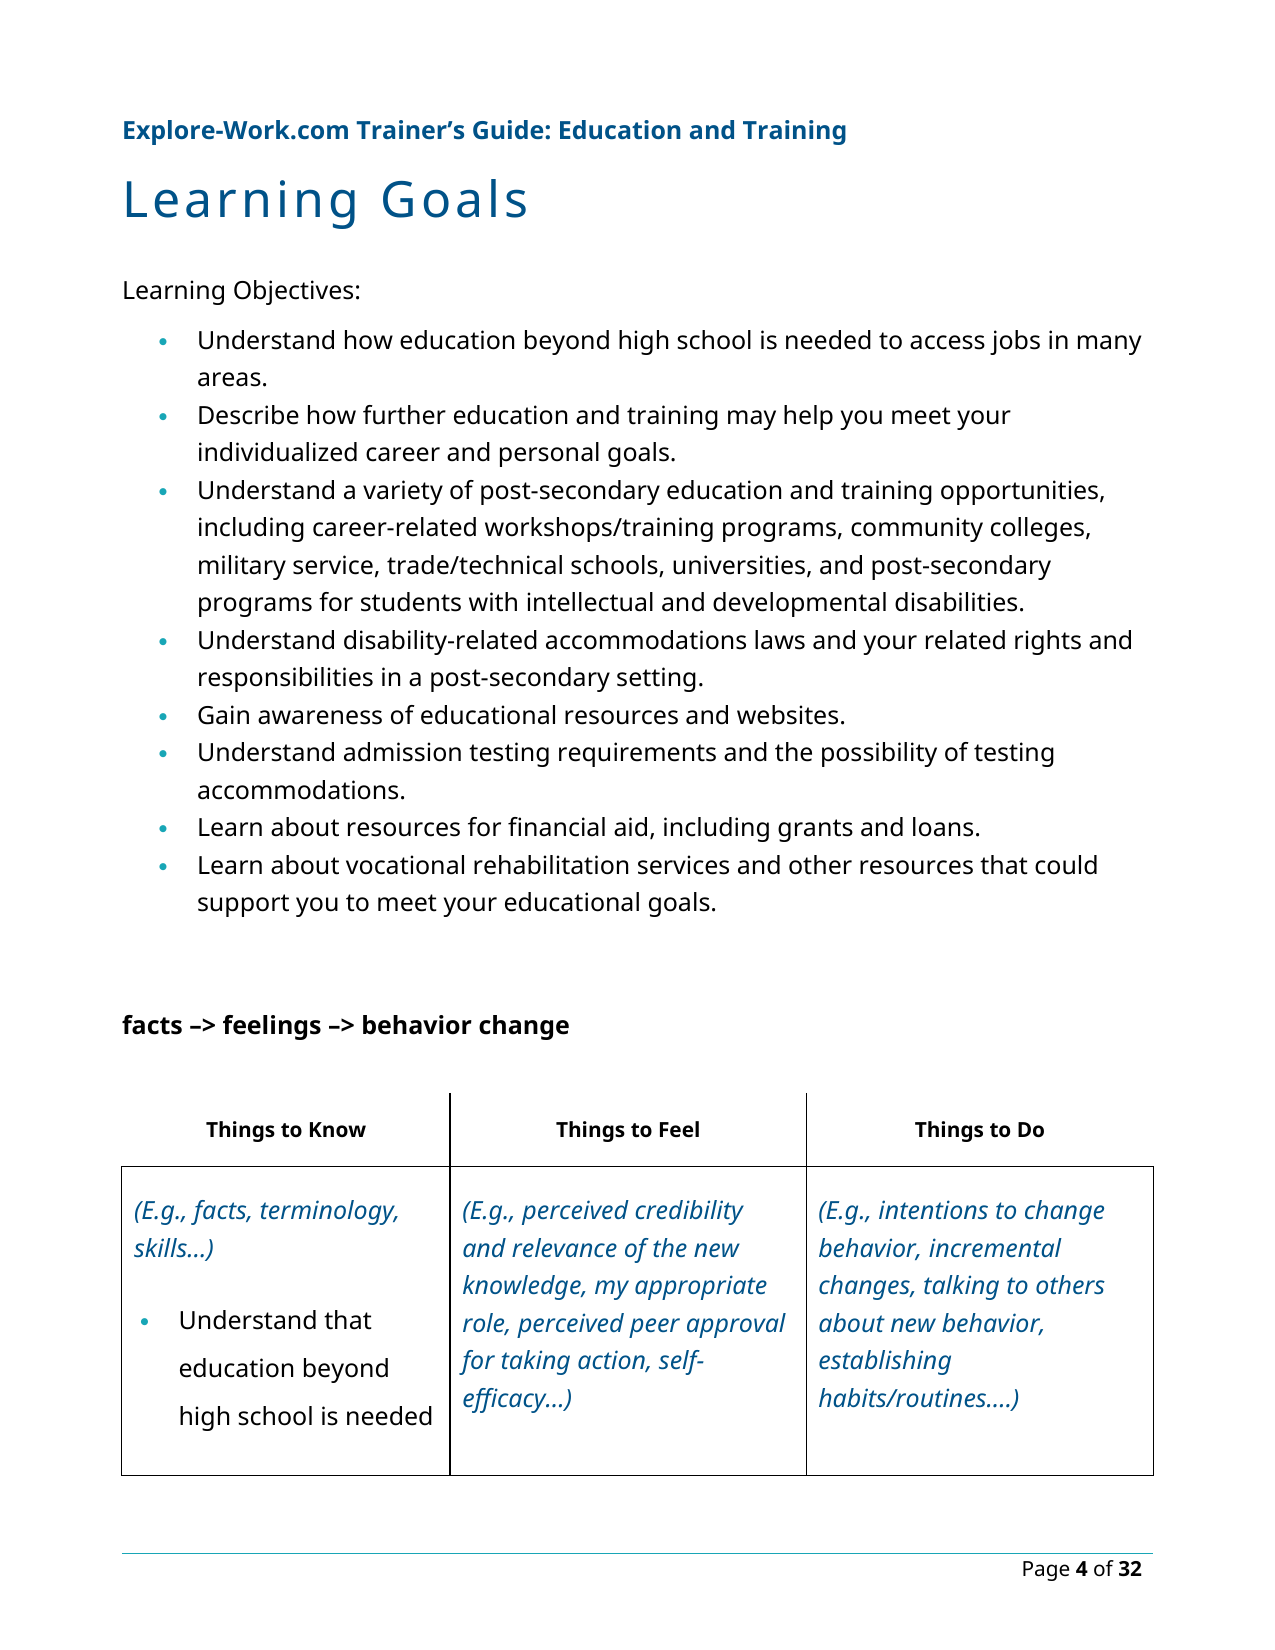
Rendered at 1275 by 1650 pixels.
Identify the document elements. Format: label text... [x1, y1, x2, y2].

table_header Things to Feel [451, 1093, 806, 1166]
list Describe how further education and training may help you meet your individualized career and personal goals. [159, 394, 1153, 469]
list Learn about resources for financial aid, including grants and loans. [159, 807, 1153, 844]
list Gain awareness of educational resources and websites. [159, 694, 1153, 732]
list Understand a variety of post-secondary education and training opportunities, including career-related workshops/training programs, community colleges, military service, trade/technical schools, universities, and post-secondary programs for students with intellectual and developmental disabilities. [159, 469, 1153, 619]
table_header Things to Do [807, 1093, 1153, 1166]
table_header Things to Know [122, 1093, 449, 1166]
list Learn about vocational rehabilitation services and other resources that could support you to meet your educational goals. [159, 844, 1153, 919]
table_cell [807, 1167, 1153, 1475]
list Understand how education beyond high school is needed to access jobs in many areas. [159, 319, 1153, 394]
list Understand disability-related accommodations laws and your related rights and responsibilities in a post-secondary setting. [159, 619, 1153, 694]
text Learning Objectives: [122, 269, 1153, 307]
subtitle Learning Goals [122, 163, 1153, 232]
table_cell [122, 1167, 449, 1475]
subtitle Explore-Work.com Trainer’s Guide: Education and Training [122, 112, 1153, 147]
list Understand admission testing requirements and the possibility of testing accommodations. [159, 732, 1153, 807]
subtitle facts –> feelings –> behavior change [122, 1008, 1153, 1042]
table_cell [451, 1167, 806, 1475]
